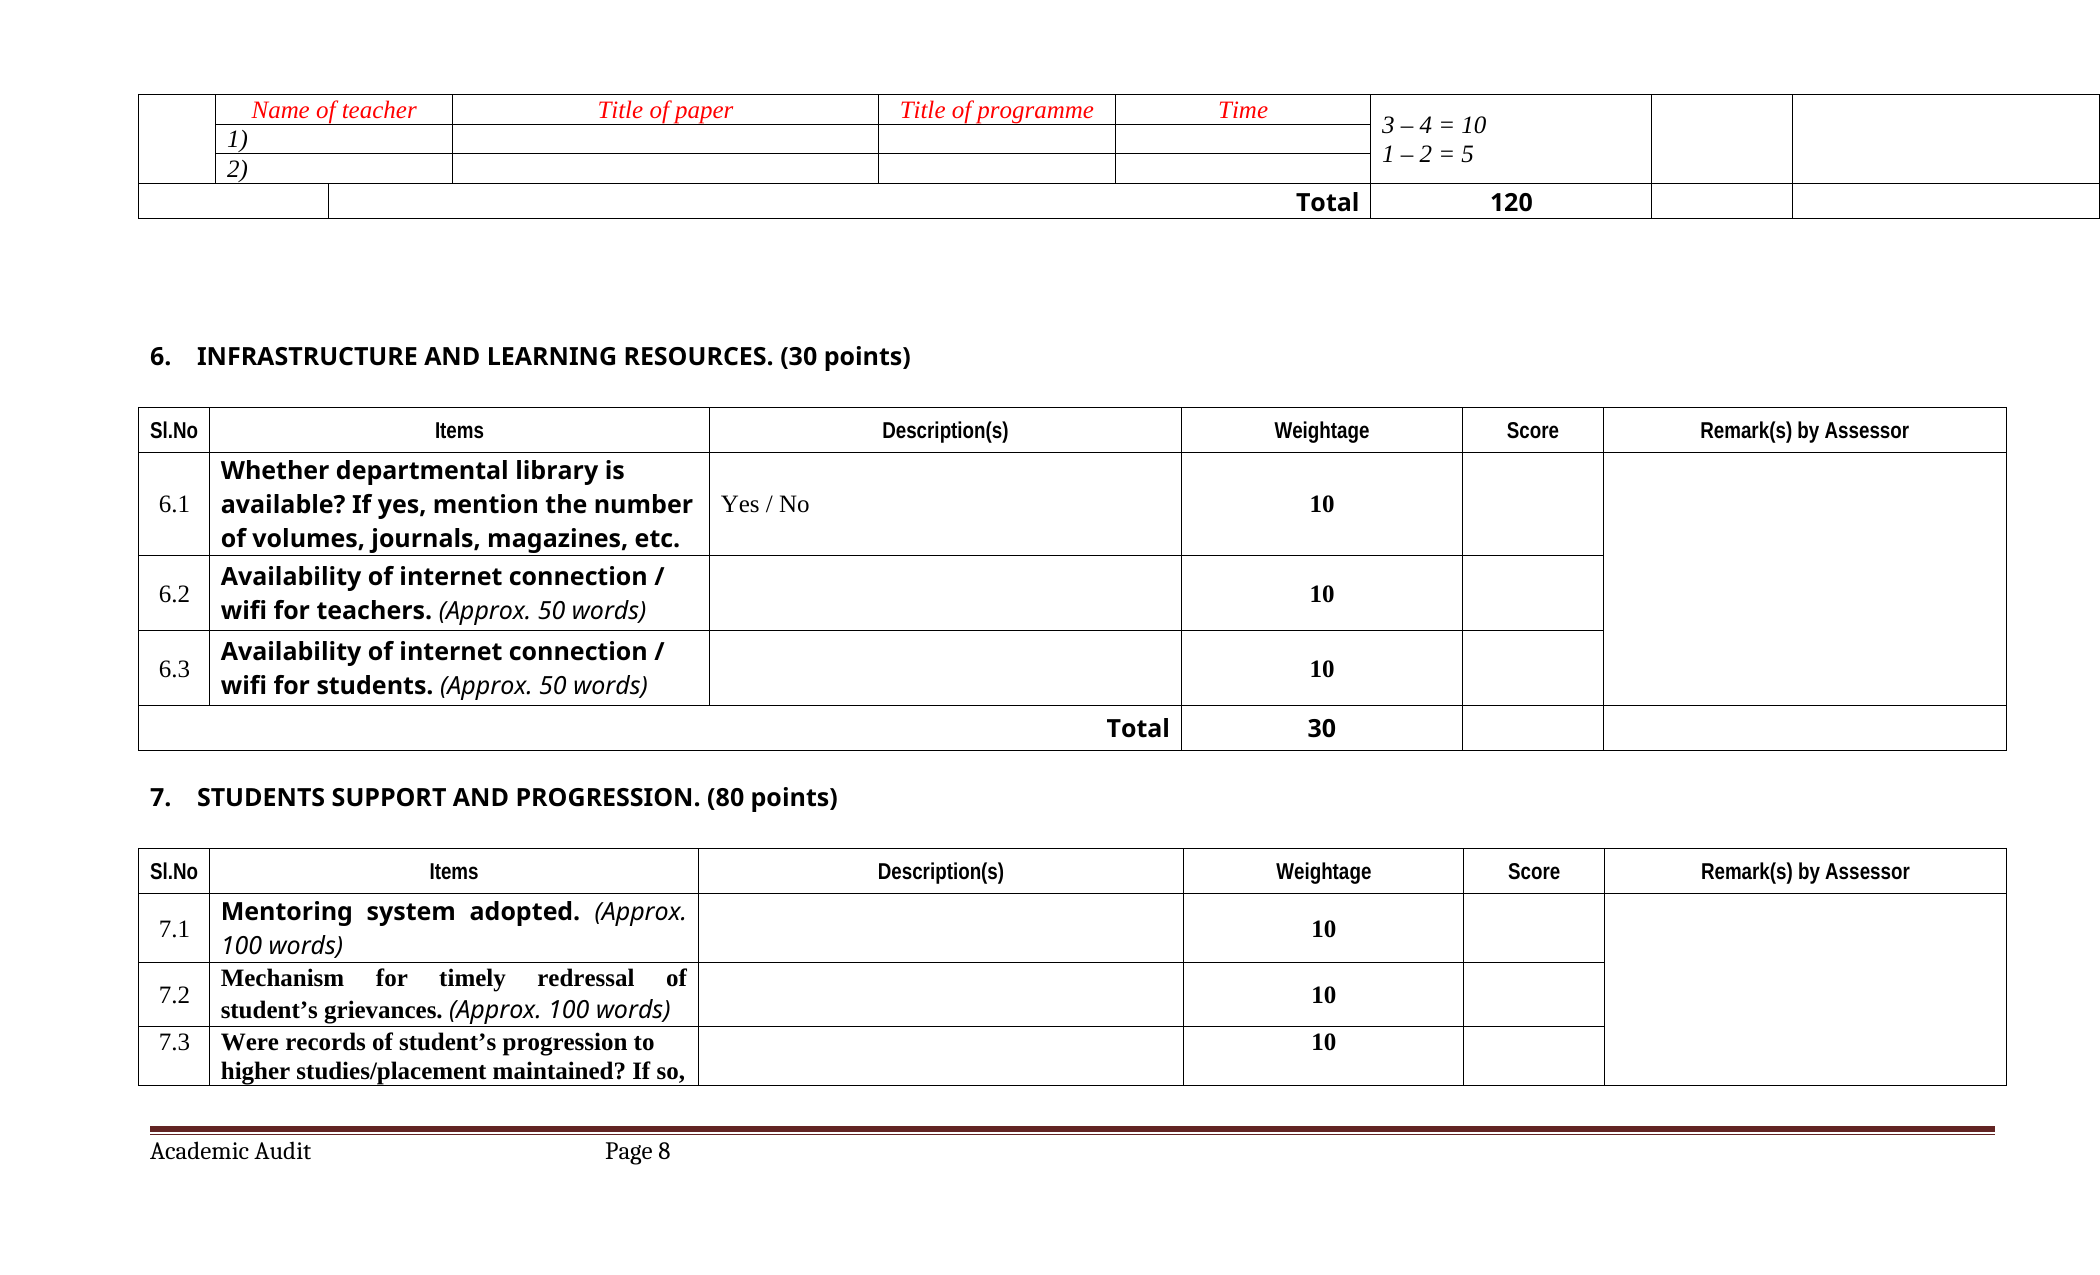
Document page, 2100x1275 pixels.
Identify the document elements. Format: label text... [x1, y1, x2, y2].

table_cell Title of programme [879, 95, 1115, 123]
table_cell 7.2 [139, 963, 209, 1026]
table_cell Yes / No [710, 453, 1181, 555]
table_cell 10 [1184, 894, 1463, 962]
table_cell Availability of internet connection / wifi for teachers. (Approx. 50 words) [210, 556, 709, 630]
table_cell 6.3 [139, 631, 209, 705]
table_cell [1464, 894, 1604, 962]
table_cell [139, 95, 215, 183]
list INFRASTRUCTURE AND LEARNING RESOURCES. (30 points) [150, 339, 1995, 373]
table_header Score [1463, 408, 1603, 452]
table_cell [453, 154, 878, 183]
table_cell Total [139, 706, 1181, 750]
table_header Weightage [1184, 849, 1463, 893]
table_cell [1464, 1027, 1604, 1084]
table_header Description(s) [710, 408, 1181, 452]
table_cell 10 [1182, 631, 1462, 705]
table_cell 10 [1184, 963, 1463, 1026]
table_cell [699, 894, 1183, 962]
table_cell Mechanism for timely redressal of student’s grievances. (Approx. 100 words) [210, 963, 698, 1026]
table_cell Whether departmental library is available? If yes, mention the number of volumes, journals, magazines, etc. [210, 453, 709, 555]
table_cell 120 [1371, 184, 1651, 218]
table_cell Time [1116, 95, 1370, 123]
table_cell Name of teacher [216, 95, 452, 123]
table_cell Availability of internet connection / wifi for students. (Approx. 50 words) [210, 631, 709, 705]
table_cell [1605, 894, 2006, 1084]
table_header Remark(s) by Assessor [1605, 849, 2006, 893]
table_cell 10 [1182, 453, 1462, 555]
table_cell [1793, 184, 2099, 218]
table_cell 7.1 [139, 894, 209, 962]
table_header Items [210, 849, 698, 893]
table_cell [453, 125, 878, 153]
table_header Items [210, 408, 709, 452]
table_cell [710, 631, 1181, 705]
table_cell Mentoring system adopted. (Approx. 100 words) [210, 894, 698, 962]
table_header Sl.No [139, 408, 209, 452]
table_cell [1116, 125, 1370, 153]
table_cell 10 [1182, 556, 1462, 630]
table_cell 30 [1182, 706, 1462, 750]
table_cell Title of paper [453, 95, 878, 123]
table_cell [1463, 453, 1603, 555]
table_cell [699, 963, 1183, 1026]
table_cell [1652, 95, 1792, 183]
table_cell [699, 1027, 1183, 1084]
table_cell 1) [216, 125, 452, 153]
table_cell 10 [1184, 1027, 1463, 1084]
table_cell 6.1 [139, 453, 209, 555]
table_cell [879, 125, 1115, 153]
table_cell [1604, 706, 2006, 750]
table_header Score [1464, 849, 1604, 893]
table_cell [1652, 184, 1792, 218]
table_cell [710, 556, 1181, 630]
table_cell 7.3 [139, 1027, 209, 1084]
table_cell [1116, 154, 1370, 183]
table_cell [210, 1027, 698, 1084]
table_header Remark(s) by Assessor [1604, 408, 2006, 452]
table_header Sl.No [139, 849, 209, 893]
table_cell [1464, 963, 1604, 1026]
table_cell [1463, 556, 1603, 630]
table_header Weightage [1182, 408, 1462, 452]
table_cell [1371, 95, 1651, 183]
table_cell [879, 154, 1115, 183]
table_cell [1463, 631, 1603, 705]
table_cell 6.2 [139, 556, 209, 630]
table_cell [1604, 453, 2006, 705]
list STUDENTS SUPPORT AND PROGRESSION. (80 points) [150, 780, 1995, 814]
table_cell Total [329, 184, 1370, 218]
table_header Description(s) [699, 849, 1183, 893]
table_cell 2) [216, 154, 452, 183]
table_cell [1463, 706, 1603, 750]
table_cell [139, 184, 328, 218]
